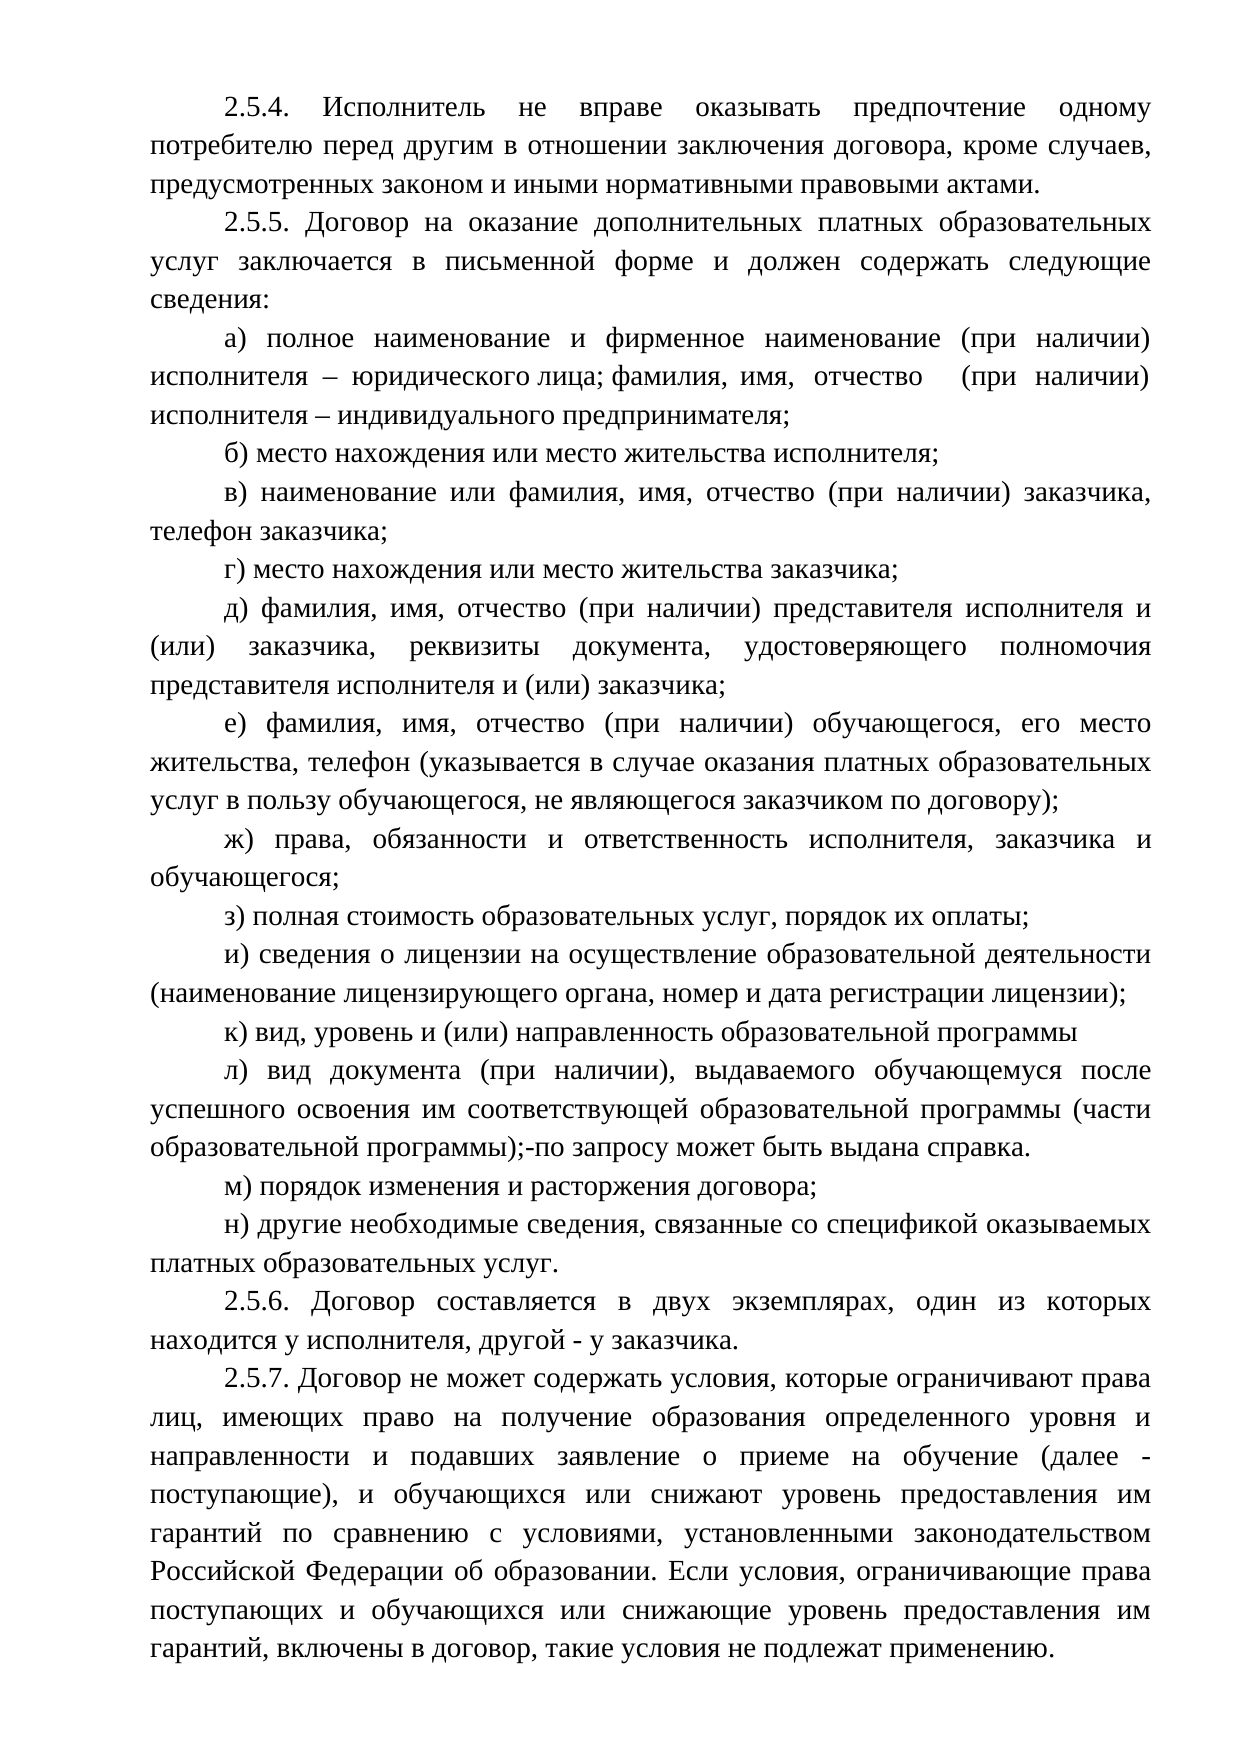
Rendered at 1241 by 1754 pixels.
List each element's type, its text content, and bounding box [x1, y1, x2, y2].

text г) место нахождения или место жительства заказчика; [150, 551, 1152, 585]
text л) вид документа (при наличии), выдаваемого обучающемуся после успешного освоения им соответствующей образовательной программы (части образовательной программы);-по запросу может быть выдана справка. [150, 1052, 1152, 1163]
text к) вид, уровень и (или) направленность образовательной программы [150, 1014, 1152, 1047]
text ж) права, обязанности и ответственность исполнителя, заказчика и обучающегося; [150, 821, 1152, 893]
text 2.5.4. Исполнитель не вправе оказывать предпочтение одному потребителю перед другим в отношении заключения договора, кроме случаев, предусмотренных законом и иными нормативными правовыми актами. [150, 89, 1152, 199]
text н) другие необходимые сведения, связанные со спецификой оказываемых платных образовательных услуг. [150, 1206, 1152, 1278]
text е) фамилия, имя, отчество (при наличии) обучающегося, его место жительства, телефон (указывается в случае оказания платных образовательных услуг в пользу обучающегося, не являющегося заказчиком по договору); [150, 705, 1152, 816]
text в) наименование или фамилия, имя, отчество (при наличии) заказчика, телефон заказчика; [150, 474, 1152, 546]
text д) фамилия, имя, отчество (при наличии) представителя исполнителя и (или) заказчика, реквизиты документа, удостоверяющего полномочия представителя исполнителя и (или) заказчика; [150, 590, 1152, 700]
text 2.5.7. Договор не может содержать условия, которые ограничивают права лиц, имеющих право на получение образования определенного уровня и направленности и подавших заявление о приеме на обучение (далее - поступающие), и обучающихся или снижают уровень предоставления им гарантий по сравнению с условиями, установленными законодательством Российской Федерации об образовании. Если условия, ограничивающие права поступающих и обучающихся или снижающие уровень предоставления им гарантий, включены в договор, такие условия не подлежат применению. [150, 1361, 1152, 1664]
text м) порядок изменения и расторжения договора; [150, 1168, 1152, 1201]
text а) полное наименование и фирменное наименование (при наличии) исполнителя – юридического лица; фамилия, имя, отчество (при наличии) исполнителя – индивидуального предпринимателя; [150, 320, 1152, 431]
text и) сведения о лицензии на осуществление образовательной деятельности (наименование лицензирующего органа, номер и дата регистрации лицензии); [150, 937, 1152, 1009]
text 2.5.6. Договор составляется в двух экземплярах, один из которых находится у исполнителя, другой - у заказчика. [150, 1283, 1152, 1356]
text б) место нахождения или место жительства исполнителя; [150, 436, 1152, 469]
text з) полная стоимость образовательных услуг, порядок их оплаты; [150, 898, 1152, 932]
text 2.5.5. Договор на оказание дополнительных платных образовательных услуг заключается в письменной форме и должен содержать следующие сведения: [150, 204, 1152, 315]
